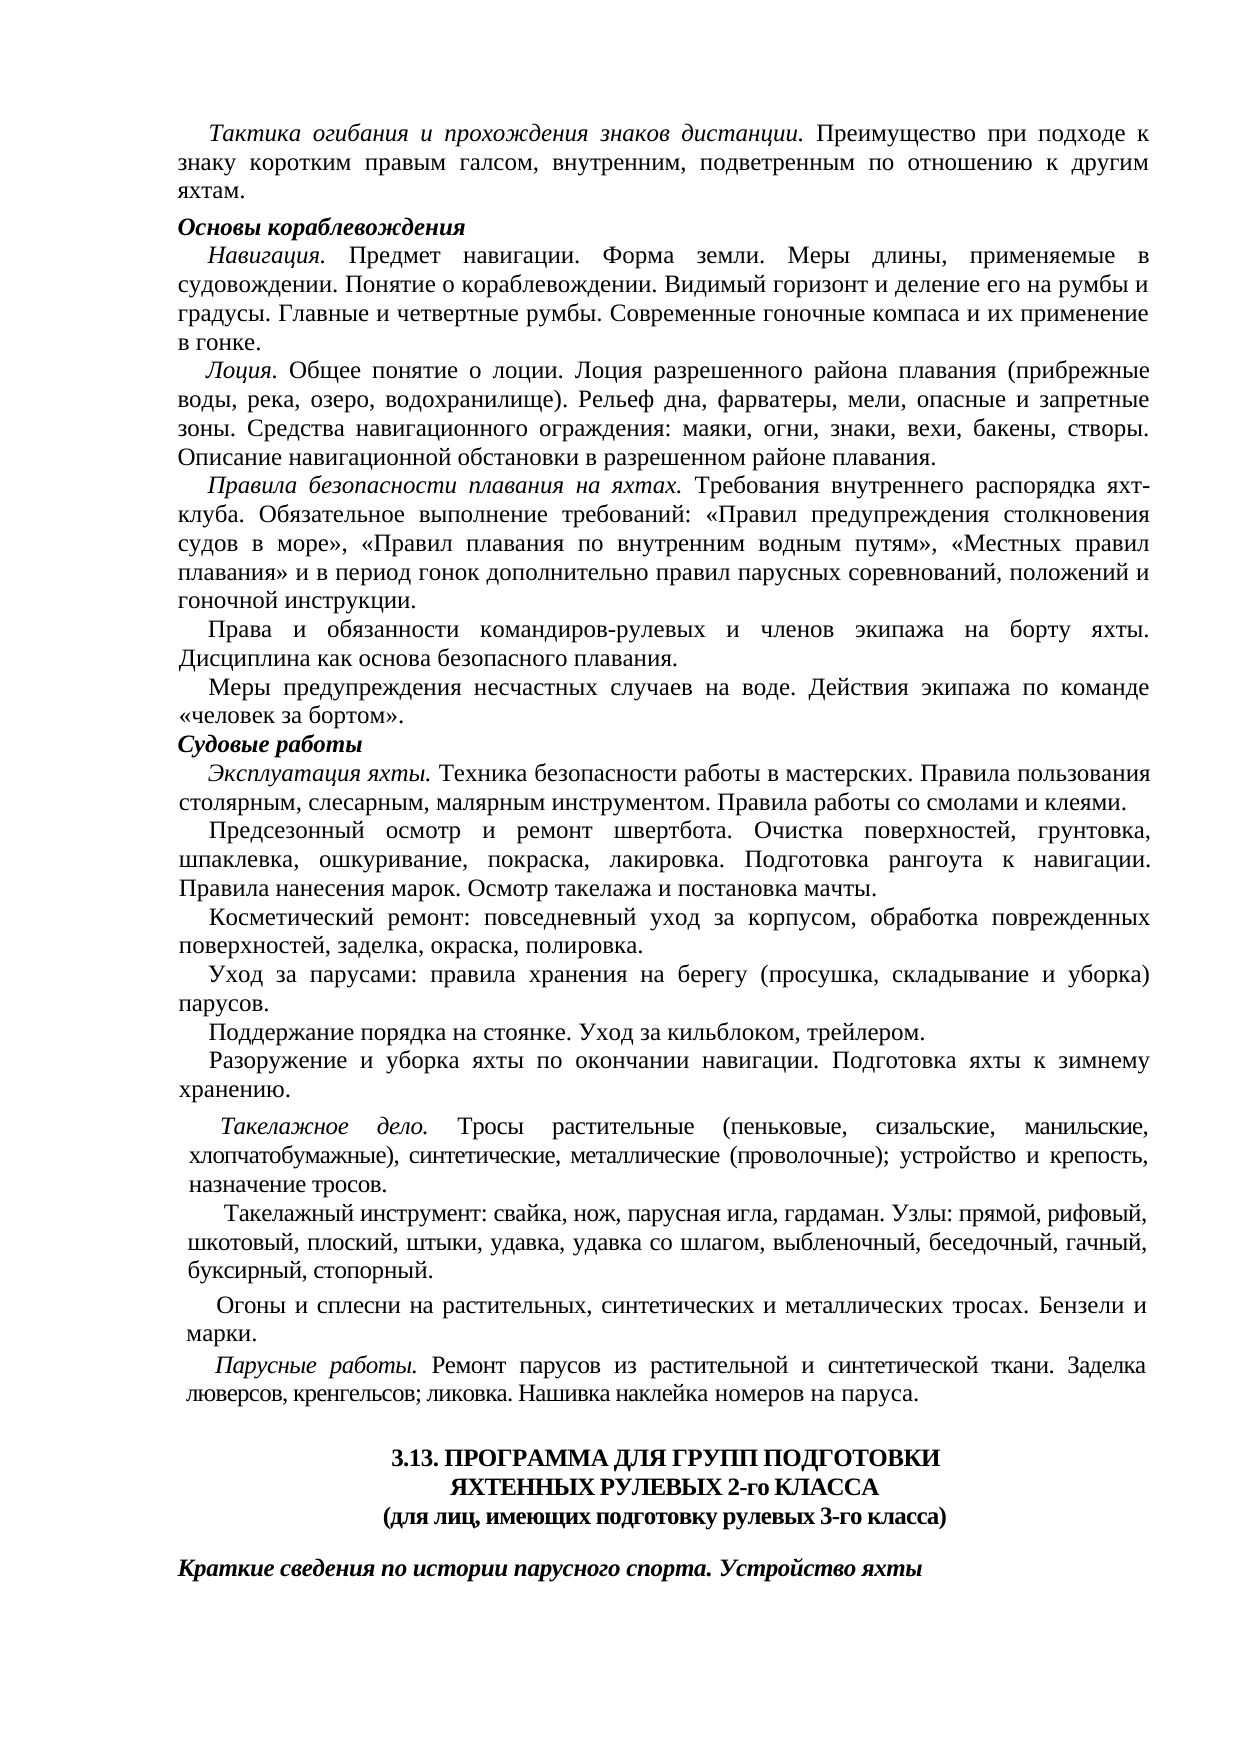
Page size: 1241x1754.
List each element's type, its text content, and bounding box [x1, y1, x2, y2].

text Косметический ремонт: повседневный уход за корпусом, обработка поврежденных поверхностей, заделка, окраска, полировка. [179, 902, 1151, 959]
text Огоны и сплесни на растительных, синтетических и металлических тросах. Бензели и марки. [186, 1290, 1147, 1347]
text Уход за парусами: правила хранения на берегу (просушка, складывание и уборка) парусов. [178, 959, 1151, 1017]
text Разоружение и уборка яхты по окончании навигации. Подготовка яхты к зимнему хранению. [179, 1046, 1152, 1103]
text (для лиц, имеющих подготовку рулевых 3-го класса) [178, 1501, 1152, 1529]
text Меры предупреждения несчастных случаев на воде. Действия экипажа по команде «человек за бортом». [179, 672, 1151, 729]
text Краткие сведения по истории парусного спорта. Устройство яхты [177, 1553, 1152, 1582]
text Навигация. Предмет навигации. Форма земли. Меры длины, применяемые в судовождении. Понятие о кораблевождении. Видимый горизонт и деление его на румбы и градусы. Главные и четвертные румбы. Современные гоночные компаса и их применение в гонке. [178, 241, 1150, 356]
text 3.13. ПРОГРАММА ДЛЯ ГРУПП ПОДГОТОВКИ [180, 1443, 1152, 1472]
text Судовые работы [177, 729, 1151, 758]
text Поддержание порядка на стоянке. Уход за кильблоком, трейлером. [208, 1017, 1152, 1046]
text Права и обязанности командиров-рулевых и членов экипажа на борту яхты. Дисциплина как основа безопасного плавания. [179, 614, 1151, 672]
text Лоция. Общее понятие о лоции. Лоция разрешенного района плавания (прибрежные воды, река, озеро, водохранилище). Рельеф дна, фарватеры, мели, опасные и запретные зоны. Средства навигационного ограждения: маяки, огни, знаки, вехи, бакены, створы. Описание навигационной обстановки в разрешенном районе плавания. [177, 356, 1151, 471]
text Такелажное дело. Тросы растительные (пеньковые, сизальские, манильские, хлопчатобумажные), синтетические, металлические (проволочные); устройство и крепость, назначение тросов. [189, 1111, 1149, 1197]
text Предсезонный осмотр и ремонт швертбота. Очистка поверхностей, грунтовка, шпаклевка, ошкуривание, покраска, лакировка. Подготовка рангоута к навигации. Правила нанесения марок. Осмотр такелажа и постановка мачты. [179, 816, 1152, 902]
text Такелажный инструмент: свайка, нож, парусная игла, гардаман. Узлы: прямой, рифовый, шкотовый, плоский, штыки, удавка, удавка со шлагом, выбленочный, беседочный, гачный, буксирный, стопорный. [187, 1198, 1148, 1284]
text Тактика огибания и прохождения знаков дистанции. Преимущество при подходе к знаку коротким правым галсом, внутренним, подветренным по отношению к другим яхтам. [177, 118, 1149, 204]
text Эксплуатация яхты. Техника безопасности работы в мастерских. Правила пользования столярным, слесарным, малярным инструментом. Правила работы со смолами и клеями. [179, 758, 1151, 816]
text Парусные работы. Ремонт парусов из растительной и синтетической ткани. Заделка люверсов, кренгельсов; ликовка. Нашивка наклейка номеров на паруса. [186, 1350, 1146, 1407]
text Основы кораблевождения [177, 212, 1149, 241]
text ЯХТЕННЫХ РУЛЕВЫХ 2-го КЛАССА [178, 1472, 1152, 1501]
text Правила безопасности плавания на яхтах. Требования внутреннего распорядка яхт-клуба. Обязательное выполнение требований: «Правил предупреждения столкновения судов в море», «Правил плавания по внутренним водным путям», «Местных правил плавания» и в период гонок дополнительно правил парусных соревнований, положений и гоночной инструкции. [178, 471, 1151, 614]
